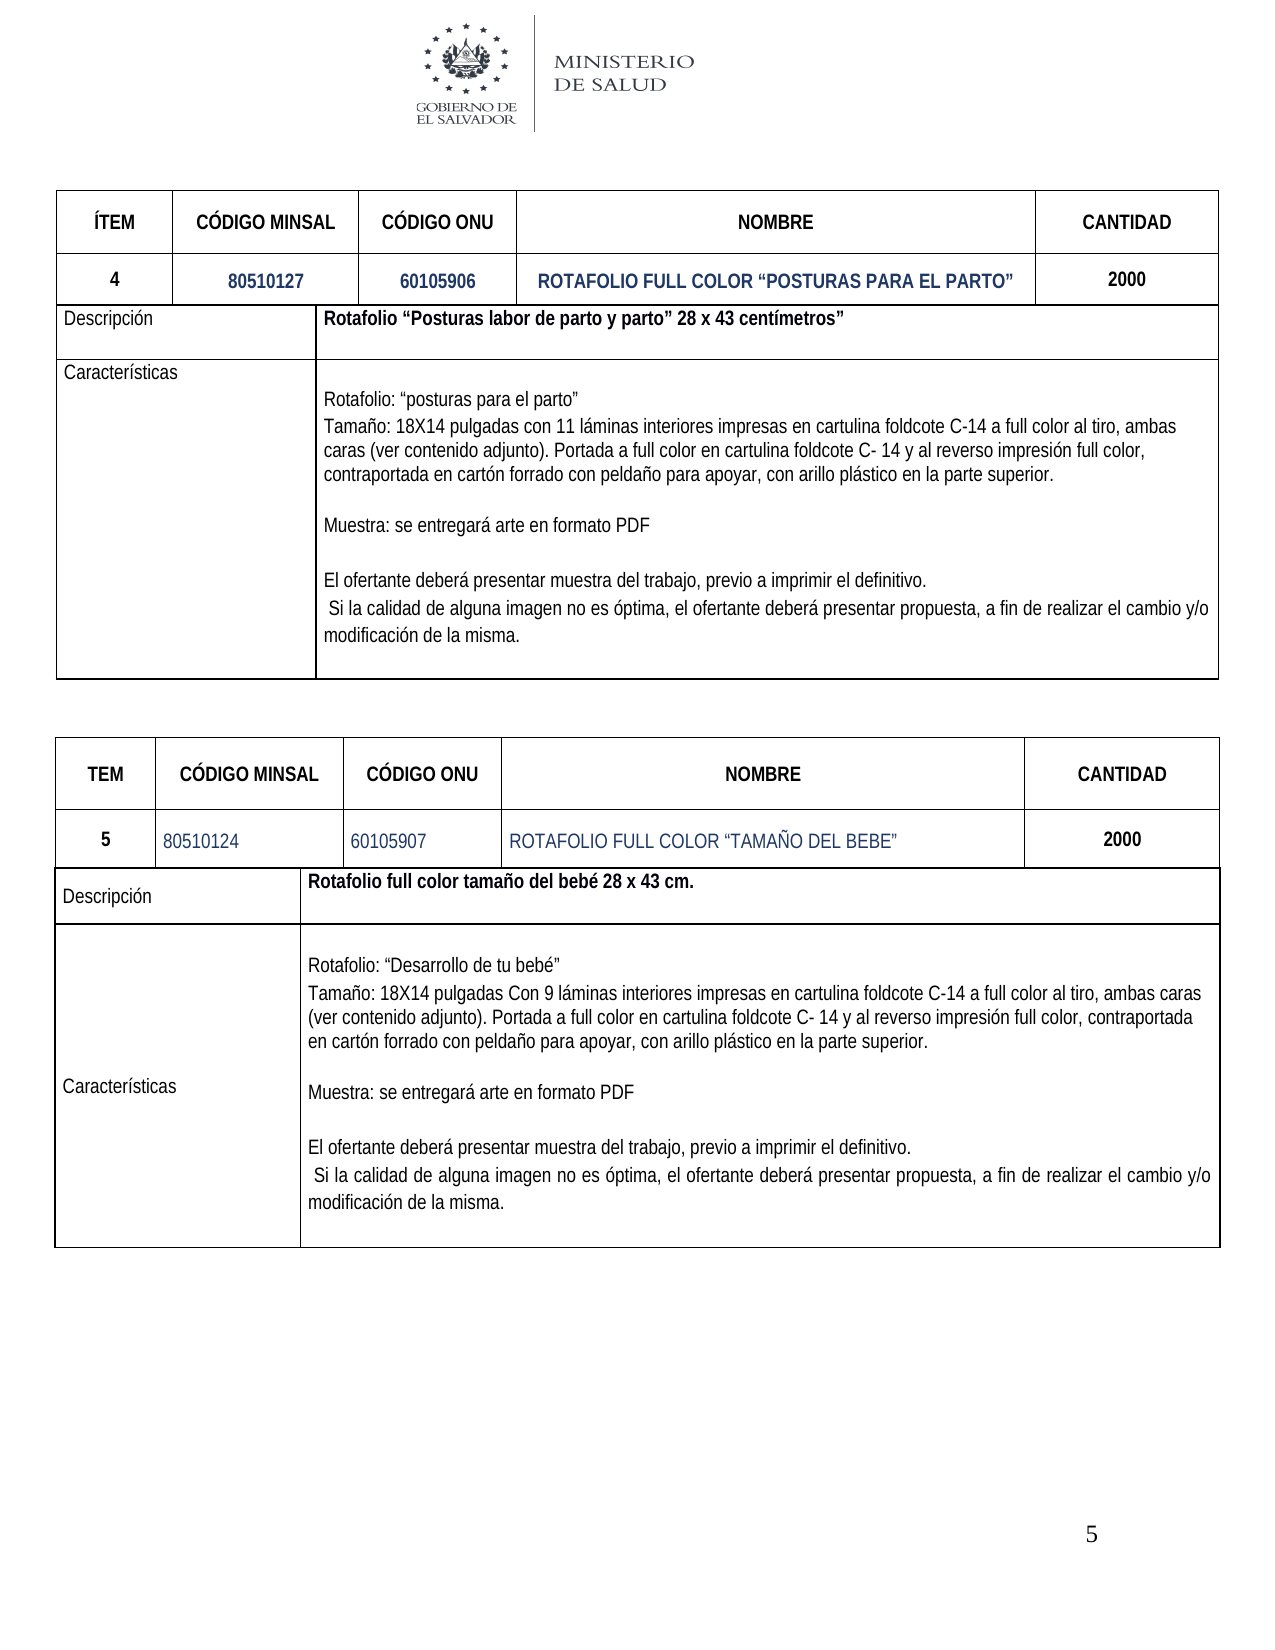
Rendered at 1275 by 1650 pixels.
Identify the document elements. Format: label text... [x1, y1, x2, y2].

table_header TEM [56, 738, 155, 809]
table_cell 60105907 [344, 810, 501, 867]
table_cell Descripción [56, 869, 300, 923]
table_cell Rotafolio “Posturas labor de parto y parto” 28 x 43 centímetros” [317, 306, 1218, 358]
table_header NOMBRE [502, 738, 1024, 809]
table_cell Rotafolio: “Desarrollo de tu bebé” Tamaño: 18X14 pulgadas Con 9 láminas interiores impresas en cartulina foldcote C-14 a full color al tiro, ambas caras (ver contenido adjunto). Portada a full color en cartulina foldcote C- 14 y al reverso impresión full color, contraportada en cartón forrado con peldaño para apoyar, con arillo plástico en la parte superior. Muestra: se entregará arte en formato PDF El ofertante deberá presentar muestra del trabajo, previo a imprimir el definitivo. Si la calidad de alguna imagen no es óptima, el ofertante deberá presentar propuesta, a fin de realizar el cambio y/o modificación de la misma. [301, 925, 1219, 1247]
table_cell Descripción [57, 306, 315, 358]
table_cell Rotafolio full color tamaño del bebé 28 x 43 cm. [301, 869, 1219, 923]
table_cell Características [57, 360, 315, 678]
table_header CÓDIGO ONU [359, 191, 516, 253]
table_header CÓDIGO ONU [344, 738, 501, 809]
table_cell ROTAFOLIO FULL COLOR “POSTURAS PARA EL PARTO” [517, 254, 1035, 304]
table_cell Rotafolio: “posturas para el parto” Tamaño: 18X14 pulgadas con 11 láminas interiores impresas en cartulina foldcote C-14 a full color al tiro, ambas caras (ver contenido adjunto). Portada a full color en cartulina foldcote C- 14 y al reverso impresión full color, contraportada en cartón forrado con peldaño para apoyar, con arillo plástico en la parte superior. Muestra: se entregará arte en formato PDF El ofertante deberá presentar muestra del trabajo, previo a imprimir el definitivo. Si la calidad de alguna imagen no es óptima, el ofertante deberá presentar propuesta, a fin de realizar el cambio y/o modificación de la misma. [317, 360, 1218, 678]
table_cell ROTAFOLIO FULL COLOR “TAMAÑO DEL BEBE” [502, 810, 1024, 867]
table_cell 5 [56, 810, 155, 867]
table_header CÓDIGO MINSAL [156, 738, 343, 809]
table_cell 2000 [1036, 254, 1218, 304]
table_cell 2000 [1025, 810, 1219, 867]
table_cell 60105906 [359, 254, 516, 304]
table_cell 80510124 [156, 810, 343, 867]
table_header CANTIDAD [1025, 738, 1219, 809]
picture [416, 15, 695, 132]
table_header ÍTEM [57, 191, 172, 253]
table_header CÓDIGO MINSAL [173, 191, 358, 253]
table_cell 80510127 [173, 254, 358, 304]
table_header CANTIDAD [1036, 191, 1218, 253]
table_cell 4 [57, 254, 172, 304]
table_header NOMBRE [517, 191, 1035, 253]
table_cell Características [56, 925, 300, 1247]
